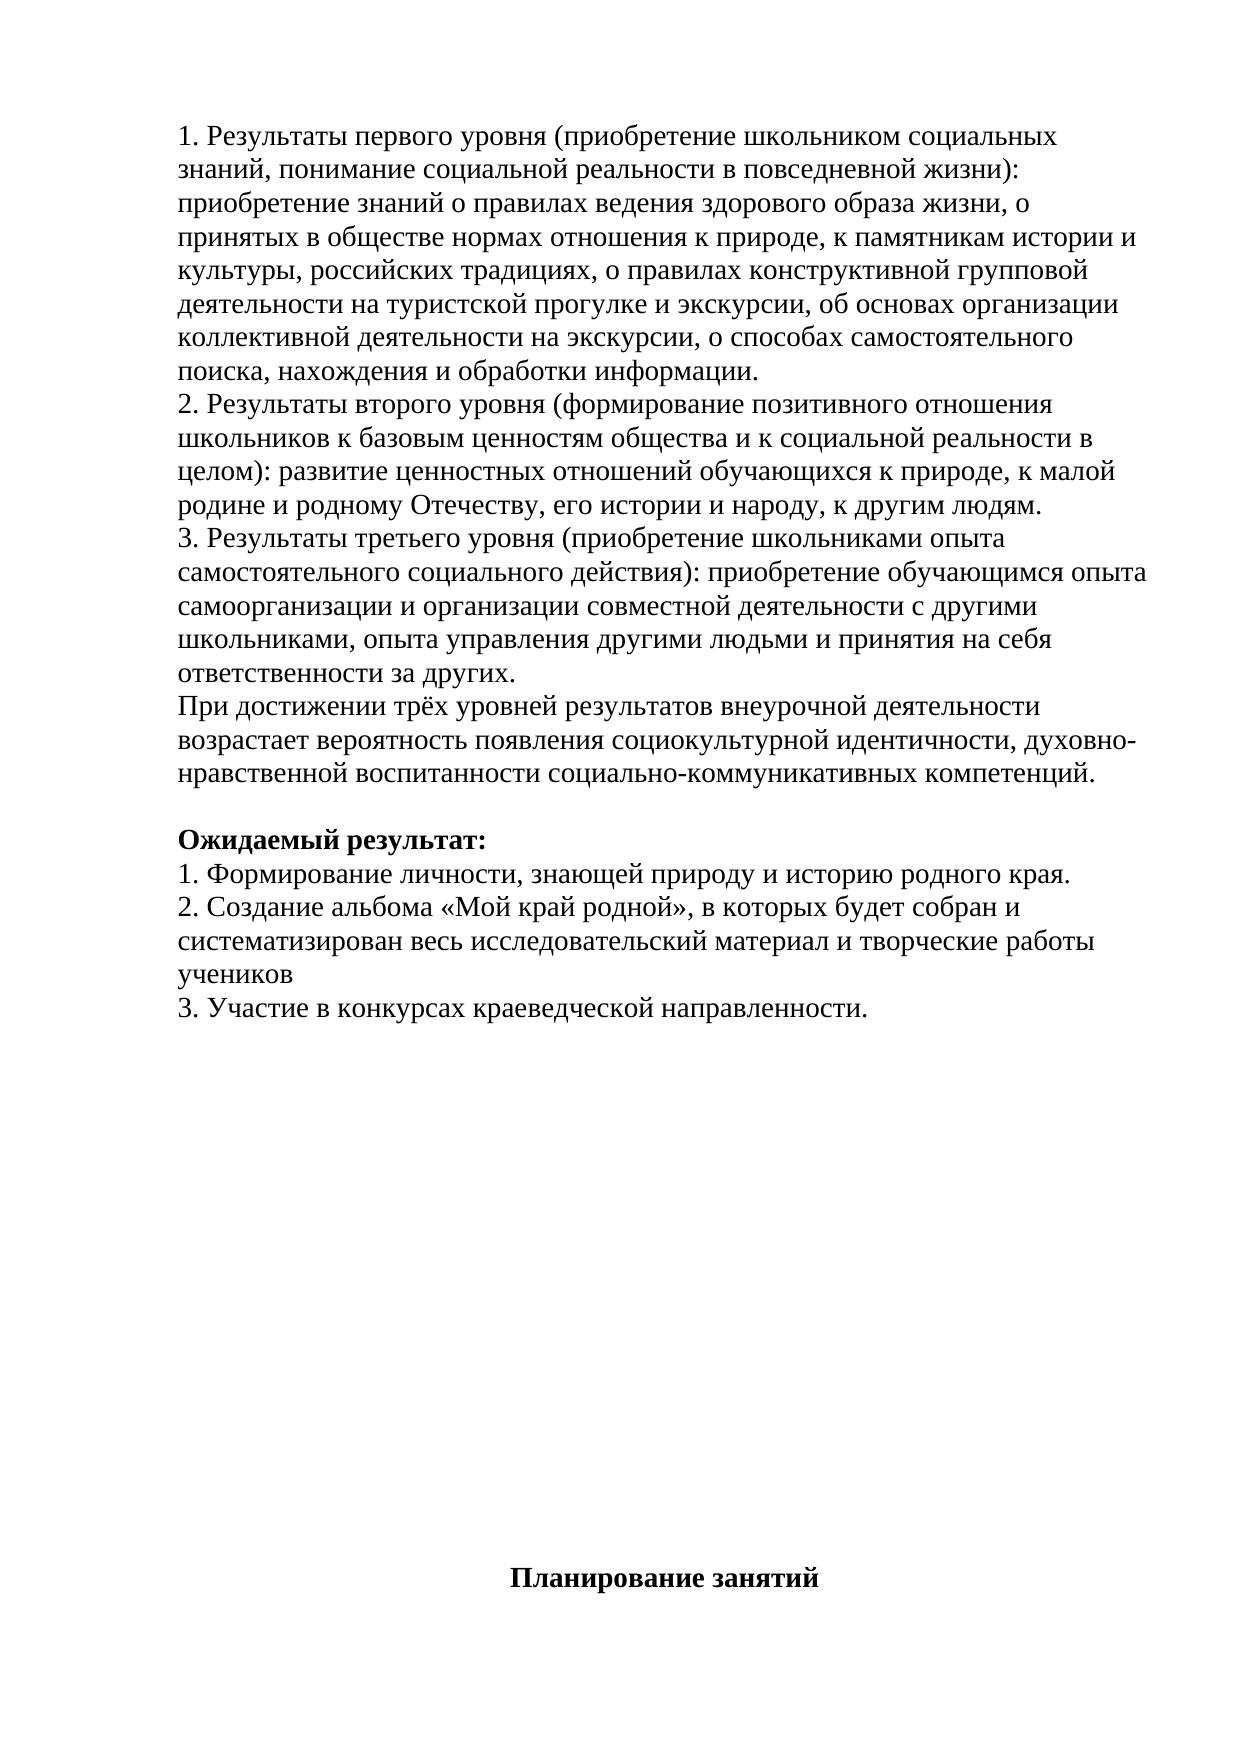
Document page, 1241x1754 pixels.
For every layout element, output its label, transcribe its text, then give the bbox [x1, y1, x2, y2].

text 2. Результаты второго уровня (формирование позитивного отношения школьников к базовым ценностям общества и к социальной реальности в целом): развитие ценностных отношений обучающихся к природе, к малой родине и родному Отечеству, его истории и народу, к другим людям. [177, 386, 1152, 521]
text Ожидаемый результат: [177, 822, 1152, 856]
text 3. Участие в конкурсах краеведческой направленности. [177, 990, 1152, 1024]
text При достижении трёх уровней результатов внеурочной деятельности возрастает вероятность появления социокультурной идентичности, духовно-нравственной воспитанности социально-коммуникативных компетенций. [177, 688, 1152, 789]
text 2. Создание альбома «Мой край родной», в которых будет собран и систематизирован весь исследовательский материал и творческие работы учеников [177, 889, 1152, 990]
text Планирование занятий [177, 1560, 1152, 1594]
text 3. Результаты третьего уровня (приобретение школьниками опыта самостоятельного социального действия): приобретение обучающимся опыта самоорганизации и организации совместной деятельности с другими школьниками, опыта управления другими людьми и принятия на себя ответственности за других. [177, 521, 1152, 688]
text 1. Формирование личности, знающей природу и историю родного края. [177, 856, 1152, 889]
text 1. Результаты первого уровня (приобретение школьником социальных знаний, понимание социальной реальности в повседневной жизни): приобретение знаний о правилах ведения здорового образа жизни, о принятых в обществе нормах отношения к природе, к памятникам истории и культуры, российских традициях, о правилах конструктивной групповой деятельности на туристской прогулке и экскурсии, об основах организации коллективной деятельности на экскурсии, о способах самостоятельного поиска, нахождения и обработки информации. [177, 118, 1152, 386]
